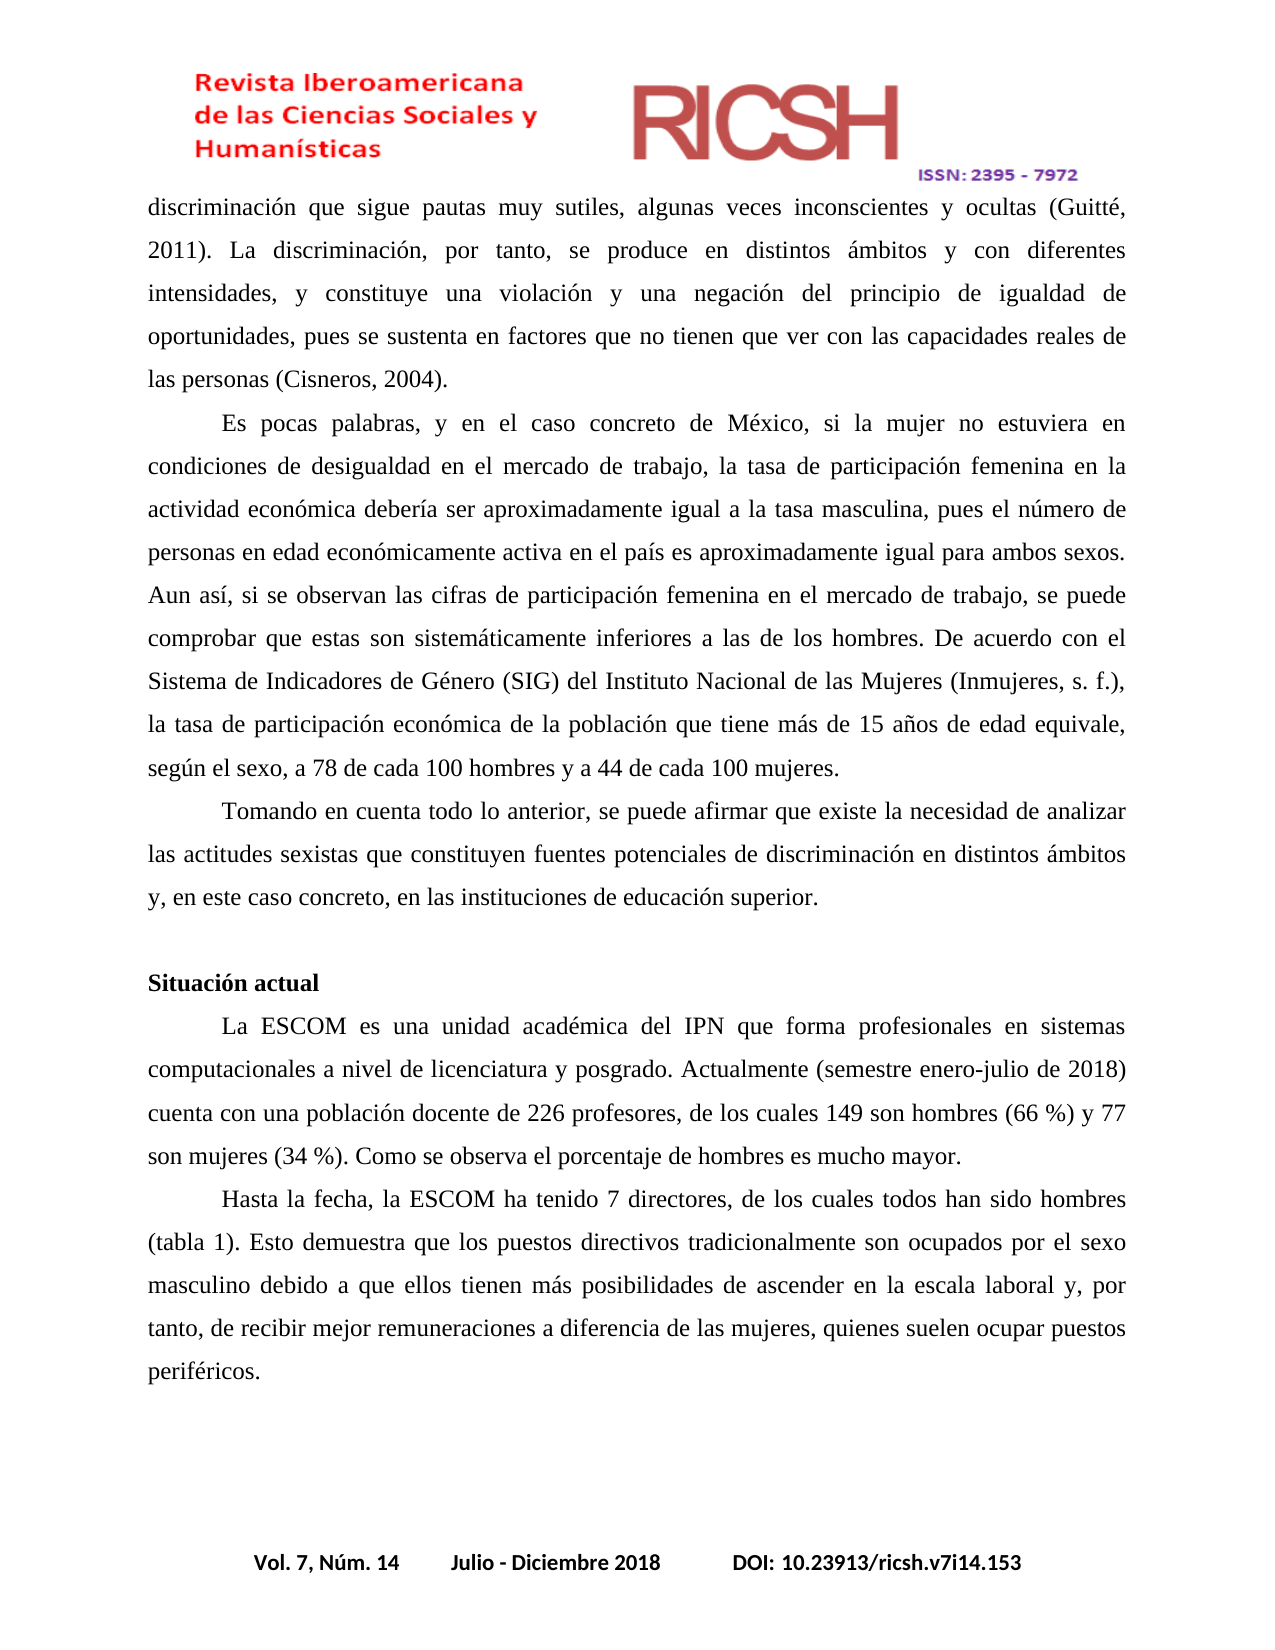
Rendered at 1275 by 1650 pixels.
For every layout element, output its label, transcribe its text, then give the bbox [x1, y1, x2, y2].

text Tomando en cuenta todo lo anterior, se puede afirmar que existe la necesidad de analizar las actitudes sexistas que constituyen fuentes potenciales de discriminación en distintos ámbitos y, en este caso concreto, en las instituciones de educación superior. [148, 796, 1127, 911]
text La ESCOM es una unidad académica del IPN que forma profesionales en sistemas computacionales a nivel de licenciatura y posgrado. Actualmente (semestre enero-julio de 2018) cuenta con una población docente de 226 profesores, de los cuales 149 son hombres (66 %) y 77 son mujeres (34 %). Como se observa el porcentaje de hombres es mucho mayor. [148, 1011, 1127, 1169]
picture [194, 73, 1081, 183]
text Hasta la fecha, la ESCOM ha tenido 7 directores, de los cuales todos han sido hombres (tabla 1). Esto demuestra que los puestos directivos tradicionalmente son ocupados por el sexo masculino debido a que ellos tienen más posibilidades de ascender en la escala laboral y, por tanto, de recibir mejor remuneraciones a diferencia de las mujeres, quienes suelen ocupar puestos periféricos. [148, 1184, 1127, 1385]
subtitle Situación actual [148, 968, 1127, 997]
text Es pocas palabras, y en el caso concreto de México, si la mujer no estuviera en condiciones de desigualdad en el mercado de trabajo, la tasa de participación femenina en la actividad económica debería ser aproximadamente igual a la tasa masculina, pues el número de personas en edad económicamente activa en el país es aproximadamente igual para ambos sexos. Aun así, si se observan las cifras de participación femenina en el mercado de trabajo, se puede comprobar que estas son sistemáticamente inferiores a las de los hombres. De acuerdo con el Sistema de Indicadores de Género (SIG) del Instituto Nacional de las Mujeres (Inmujeres, s. f.), la tasa de participación económica de la población que tiene más de 15 años de edad equivale, según el sexo, a 78 de cada 100 hombres y a 44 de cada 100 mujeres. [148, 408, 1127, 781]
